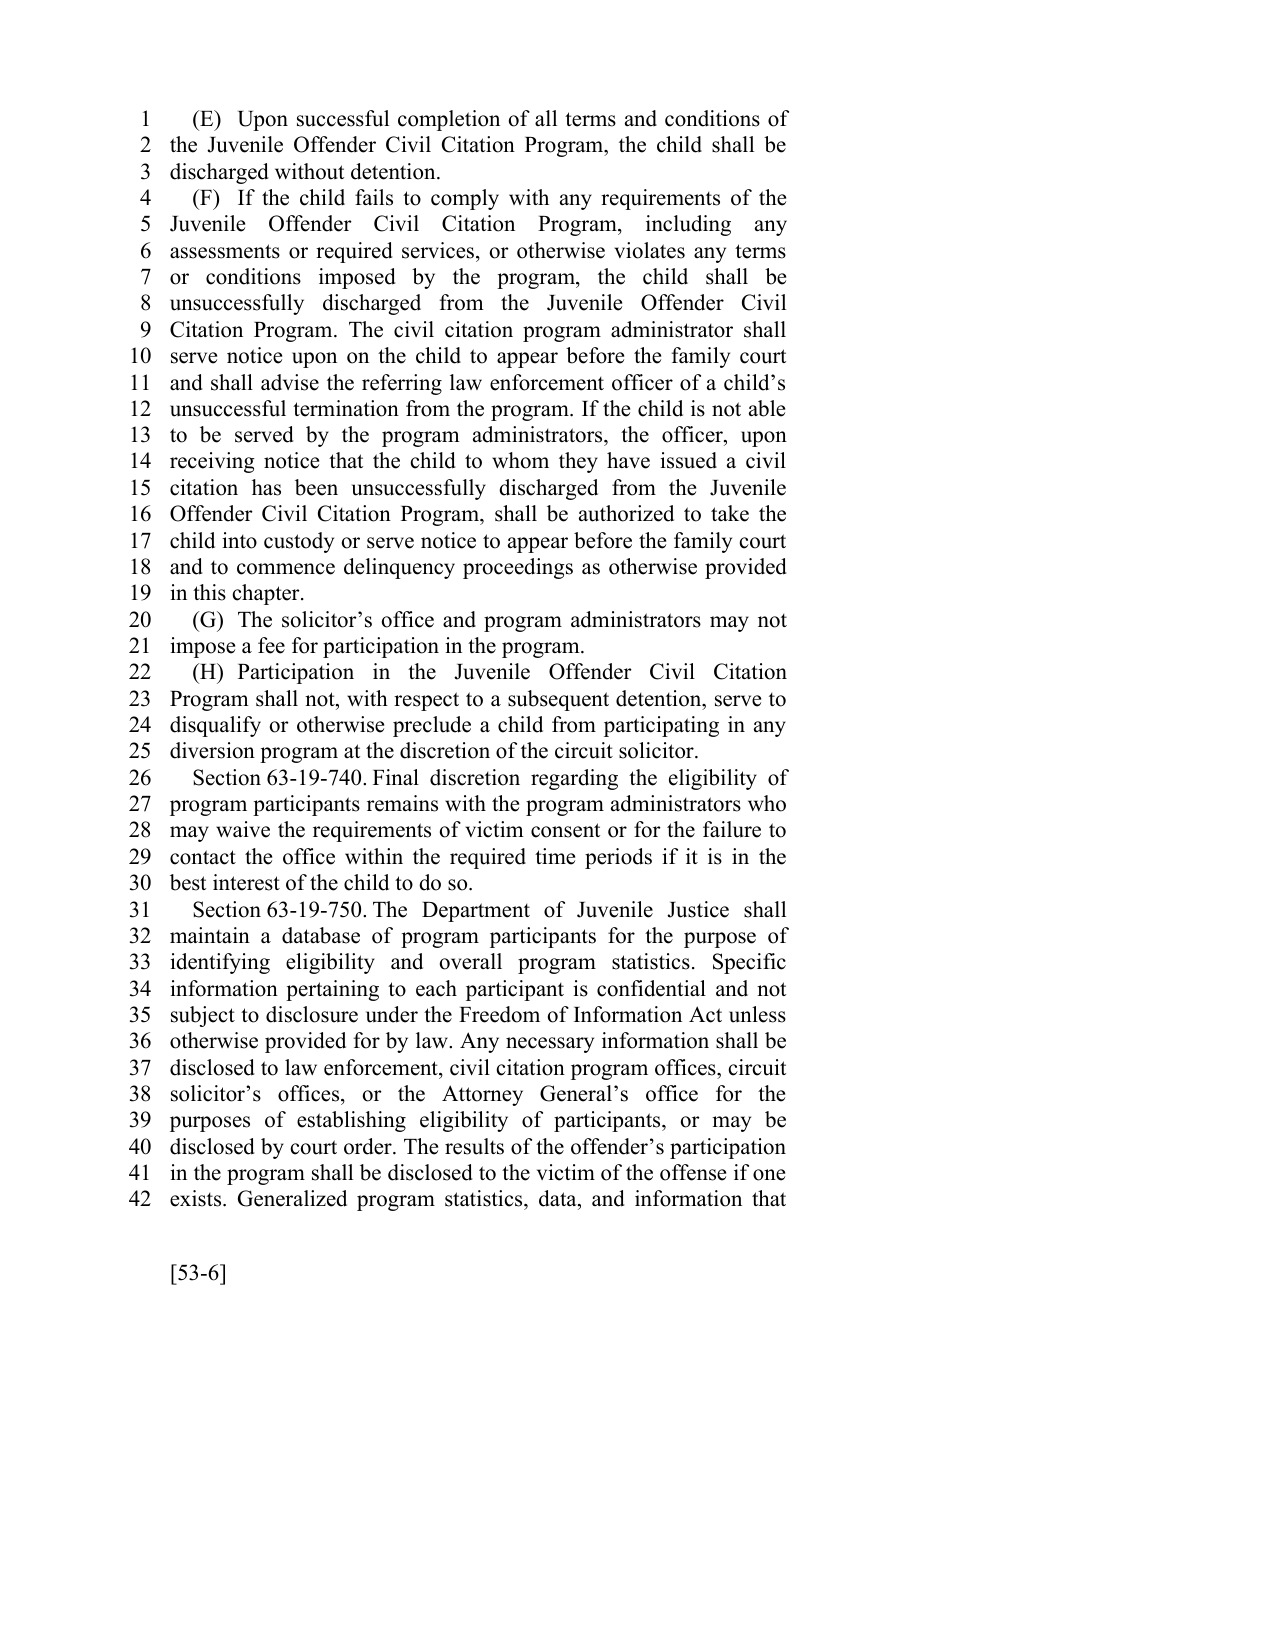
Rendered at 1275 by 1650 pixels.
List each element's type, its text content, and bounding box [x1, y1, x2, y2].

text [169, 896, 787, 1212]
text (F) If the child fails to comply with any requirements of the Juvenile Offender Civil Citation Program, including any assessments or required services, or otherwise violates any terms or conditions imposed by the program, the child shall be unsuccessfully discharged from the Juvenile Offender Civil Citation Program. The civil citation program administrator shall serve notice upon on the child to appear before the family court and shall advise the referring law enforcement officer of a child’s unsuccessful termination from the program. If the child is not able to be served by the program administrators, the officer, upon receiving notice that the child to whom they have issued a civil citation has been unsuccessfully discharged from the Juvenile Offender Civil Citation Program, shall be authorized to take the child into custody or serve notice to appear before the family court and to commence delinquency proceedings as otherwise provided in this chapter. [169, 184, 787, 606]
text (E) Upon successful completion of all terms and conditions of the Juvenile Offender Civil Citation Program, the child shall be discharged without detention. [169, 105, 787, 184]
text (H) Participation in the Juvenile Offender Civil Citation Program shall not, with respect to a subsequent detention, serve to disqualify or otherwise preclude a child from participating in any diversion program at the discretion of the circuit solicitor. [169, 658, 787, 764]
text (G) The solicitor’s office and program administrators may not impose a fee for participation in the program. [169, 606, 787, 658]
text Section 63-19-740. Final discretion regarding the eligibility of program participants remains with the program administrators who may waive the requirements of victim consent or for the failure to contact the office within the required time periods if it is in the best interest of the child to do so. [169, 764, 787, 896]
